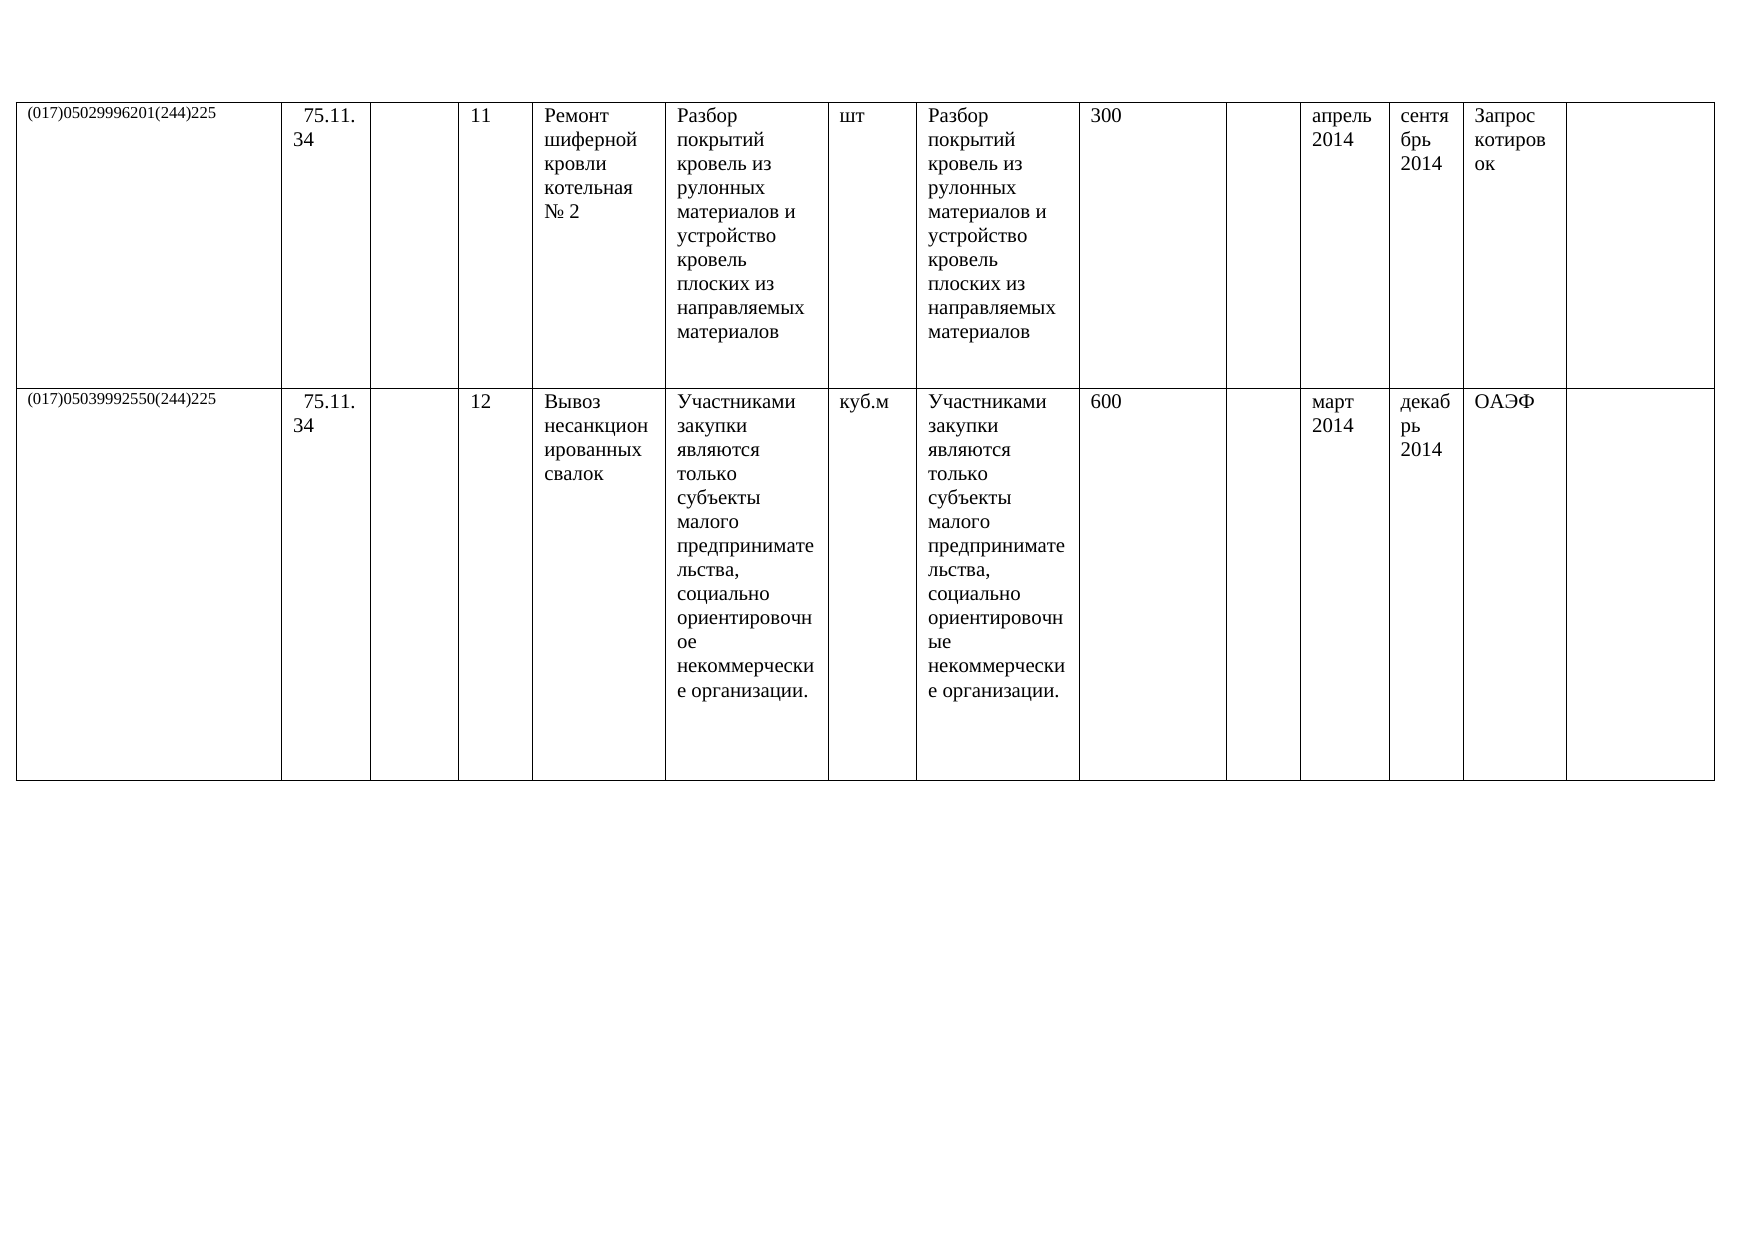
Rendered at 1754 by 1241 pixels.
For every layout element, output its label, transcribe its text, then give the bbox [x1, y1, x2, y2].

table_cell ОАЭФ [1464, 389, 1566, 780]
table_cell 75.11.34 [282, 389, 370, 780]
table_cell [1227, 103, 1300, 388]
table_cell Разбор покрытий кровель из рулонных материалов и устройство кровель плоских из направляемых материалов [666, 103, 828, 388]
table_cell [1567, 103, 1714, 388]
table_cell Участниками закупки являются только субъекты малого предпринимательства, социально ориентировочные некоммерческие организации. [917, 389, 1079, 780]
table_cell (017)05039992550(244)225 [17, 389, 281, 780]
table_cell сентябрь 2014 [1390, 103, 1463, 388]
table_cell март 2014 [1301, 389, 1389, 780]
table_cell декабрь 2014 [1390, 389, 1463, 780]
table_cell апрель 2014 [1301, 103, 1389, 388]
table_cell Разбор покрытий кровель из рулонных материалов и устройство кровель плоских из направляемых материалов [917, 103, 1079, 388]
table_cell Ремонт шиферной кровли котельная № 2 [533, 103, 665, 388]
table_cell 75.11.34 [282, 103, 370, 388]
table_cell 12 [459, 389, 532, 780]
table_cell 11 [459, 103, 532, 388]
table_cell Запрос котировок [1464, 103, 1566, 388]
table_cell [1227, 389, 1300, 780]
table_cell 600 [1080, 389, 1226, 780]
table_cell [17, 103, 281, 388]
table_cell шт [829, 103, 916, 388]
table_cell [371, 103, 458, 388]
table_cell Участниками закупки являются только субъекты малого предпринимательства, социально ориентировочное некоммерческие организации. [666, 389, 828, 780]
table_cell Вывоз несанкционированных свалок [533, 389, 665, 780]
table_cell [1567, 389, 1714, 780]
table_cell 300 [1080, 103, 1226, 388]
table_cell куб.м [829, 389, 916, 780]
table_cell [371, 389, 458, 780]
